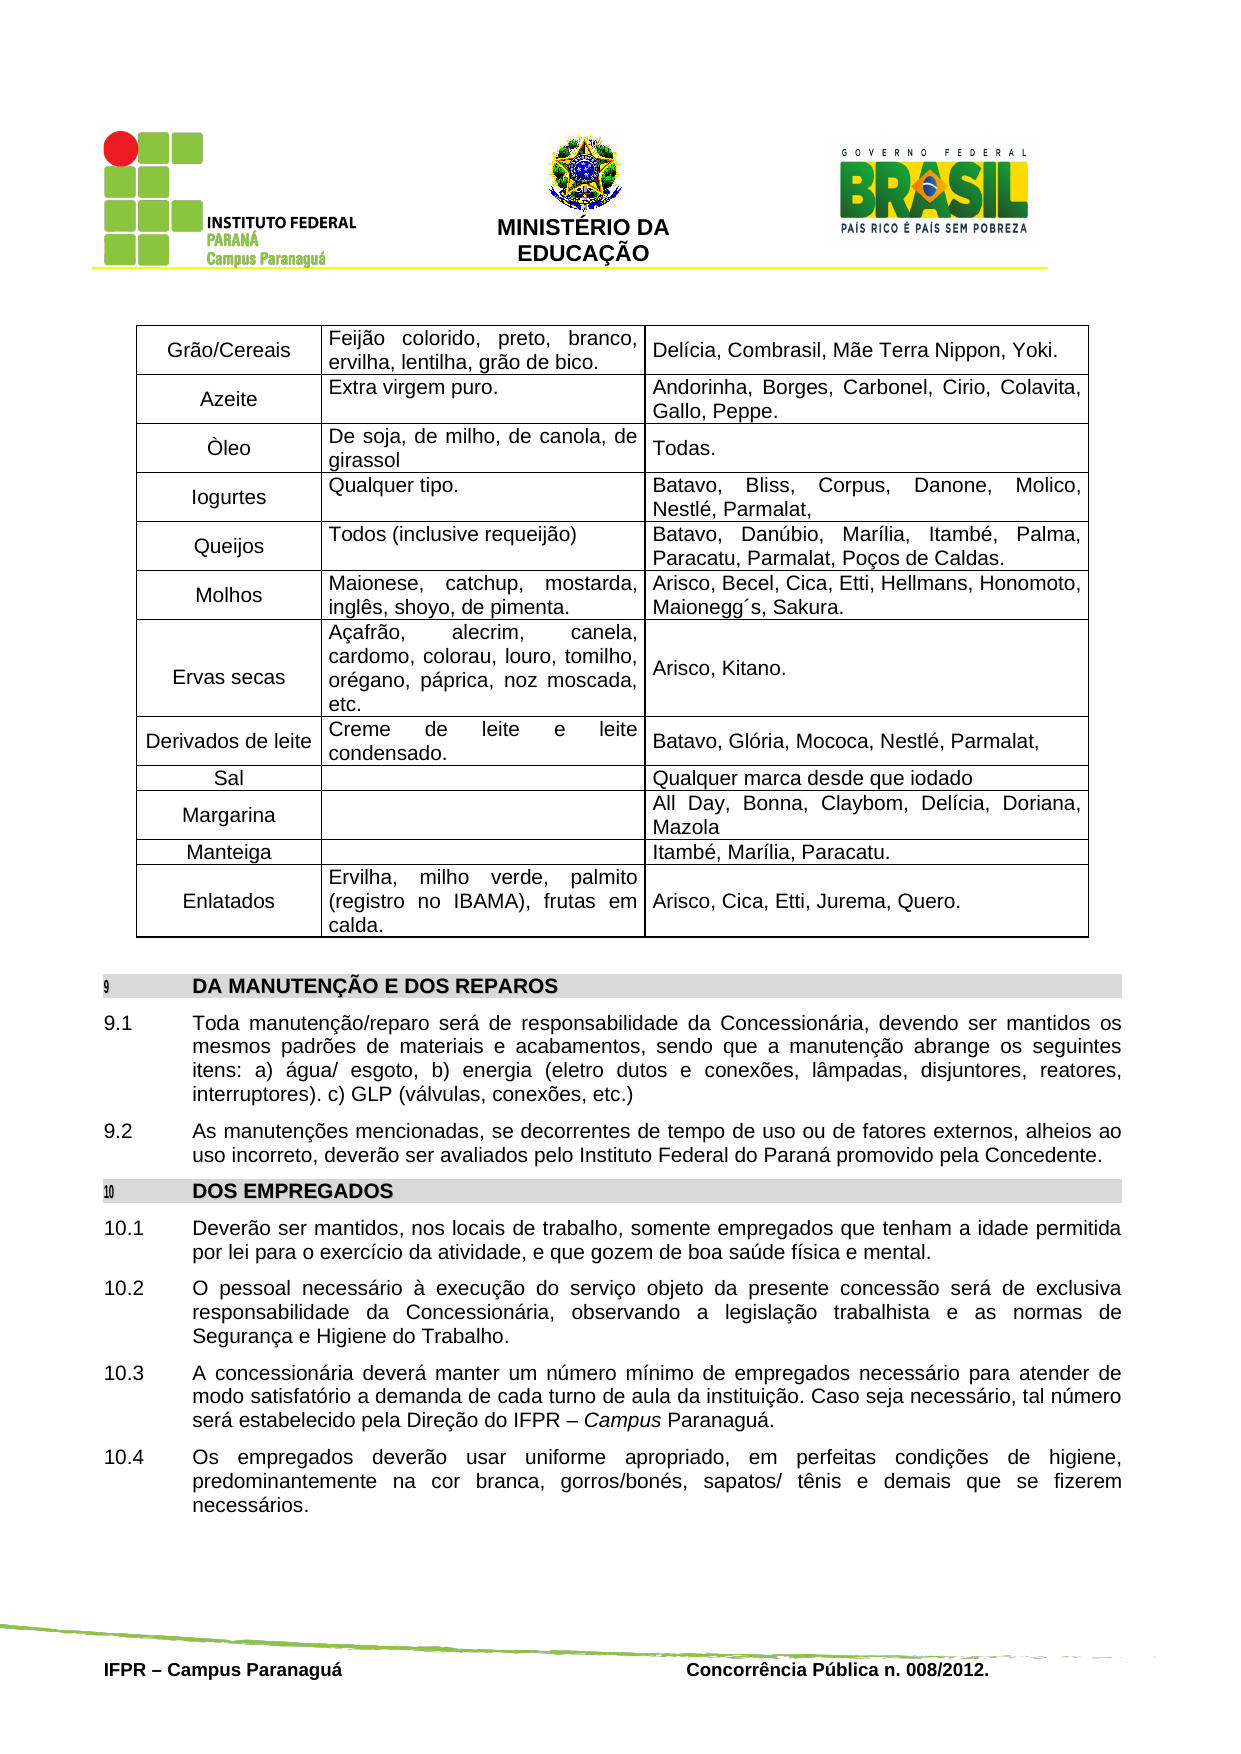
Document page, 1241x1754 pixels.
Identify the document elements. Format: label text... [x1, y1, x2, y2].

list DA MANUTENÇÃO E DOS REPAROS [103, 974, 1122, 998]
table_cell Òleo [137, 424, 321, 472]
table_cell [322, 766, 644, 789]
table_cell [322, 791, 644, 838]
table_cell Grão/Cereais [137, 326, 321, 374]
list O pessoal necessário à execução do serviço objeto da presente concessão será de exclusiva responsabilidade da Concessionária, observando a legislação trabalhista e as normas de Segurança e Higiene do Trabalho. [103, 1276, 1122, 1348]
table_cell Queijos [137, 522, 321, 570]
table_cell Sal [137, 766, 321, 789]
table_cell Andorinha, Borges, Carbonel, Cirio, Colavita, Gallo, Peppe. [646, 375, 1088, 423]
table_cell Creme de leite e leite condensado. [322, 717, 644, 764]
table_cell Todas. [646, 424, 1088, 472]
table_cell Batavo, Glória, Mococa, Nestlé, Parmalat, [646, 717, 1088, 764]
table_cell Arisco, Becel, Cica, Etti, Hellmans, Honomoto, Maionegg´s, Sakura. [646, 571, 1088, 619]
table_cell Molhos [137, 571, 321, 619]
table_cell Batavo, Bliss, Corpus, Danone, Molico, Nestlé, Parmalat, [646, 473, 1088, 521]
table_cell Qualquer marca desde que iodado [646, 766, 1088, 789]
list Os empregados deverão usar uniforme apropriado, em perfeitas condições de higiene, predominantemente na cor branca, gorros/bonés, sapatos/ tênis e demais que se fizerem necessários. [103, 1445, 1122, 1517]
list Deverão ser mantidos, nos locais de trabalho, somente empregados que tenham a idade permitida por lei para o exercício da atividade, e que gozem de boa saúde física e mental. [103, 1216, 1122, 1263]
table_cell Enlatados [137, 865, 321, 936]
table_cell Batavo, Danúbio, Marília, Itambé, Palma, Paracatu, Parmalat, Poços de Caldas. [646, 522, 1088, 570]
table_cell [322, 840, 644, 863]
picture [0, 1600, 1155, 1659]
table_cell Derivados de leite [137, 717, 321, 764]
picture [541, 131, 625, 214]
table_cell Arisco, Kitano. [646, 620, 1088, 716]
table_cell Feijão colorido, preto, branco, ervilha, lentilha, grão de bico. [322, 326, 644, 374]
list As manutenções mencionadas, se decorrentes de tempo de uso ou de fatores externos, alheios ao uso incorreto, deverão ser avaliados pelo Instituto Federal do Paraná promovido pela Concedente. [103, 1119, 1122, 1167]
table_cell Iogurtes [137, 473, 321, 521]
list A concessionária deverá manter um número mínimo de empregados necessário para atender de modo satisfatório a demanda de cada turno de aula da instituição. Caso seja necessário, tal número será estabelecido pela Direção do IFPR – Campus Paranaguá. [103, 1360, 1122, 1432]
table_cell Itambé, Marília, Paracatu. [646, 840, 1088, 863]
table_cell Azeite [137, 375, 321, 423]
table_cell Maionese, catchup, mostarda, inglês, shoyo, de pimenta. [322, 571, 644, 619]
table_cell Manteiga [137, 840, 321, 863]
table_cell Qualquer tipo. [322, 473, 644, 521]
list Toda manutenção/reparo será de responsabilidade da Concessionária, devendo ser mantidos os mesmos padrões de materiais e acabamentos, sendo que a manutenção abrange os seguintes itens: a) água/ esgoto, b) energia (eletro dutos e conexões, lâmpadas, disjuntores, reatores, interruptores). c) GLP (válvulas, conexões, etc.) [103, 1010, 1122, 1106]
table_cell Ervas secas [137, 620, 321, 716]
picture [826, 131, 1042, 250]
list DOS EMPREGADOS [103, 1179, 1122, 1203]
table_cell Açafrão, alecrim, canela, cardomo, colorau, louro, tomilho, orégano, páprica, noz moscada, etc. [322, 620, 644, 716]
picture [103, 131, 357, 268]
table_cell De soja, de milho, de canola, de girassol [322, 424, 644, 472]
table_cell Ervilha, milho verde, palmito (registro no IBAMA), frutas em calda. [322, 865, 644, 936]
table_cell Delícia, Combrasil, Mãe Terra Nippon, Yoki. [646, 326, 1088, 374]
table_cell Margarina [137, 791, 321, 838]
table_cell Extra virgem puro. [322, 375, 644, 423]
table_cell All Day, Bonna, Claybom, Delícia, Doriana, Mazola [646, 791, 1088, 838]
table_cell Todos (inclusive requeijão) [322, 522, 644, 570]
table_cell Arisco, Cica, Etti, Jurema, Quero. [646, 865, 1088, 936]
